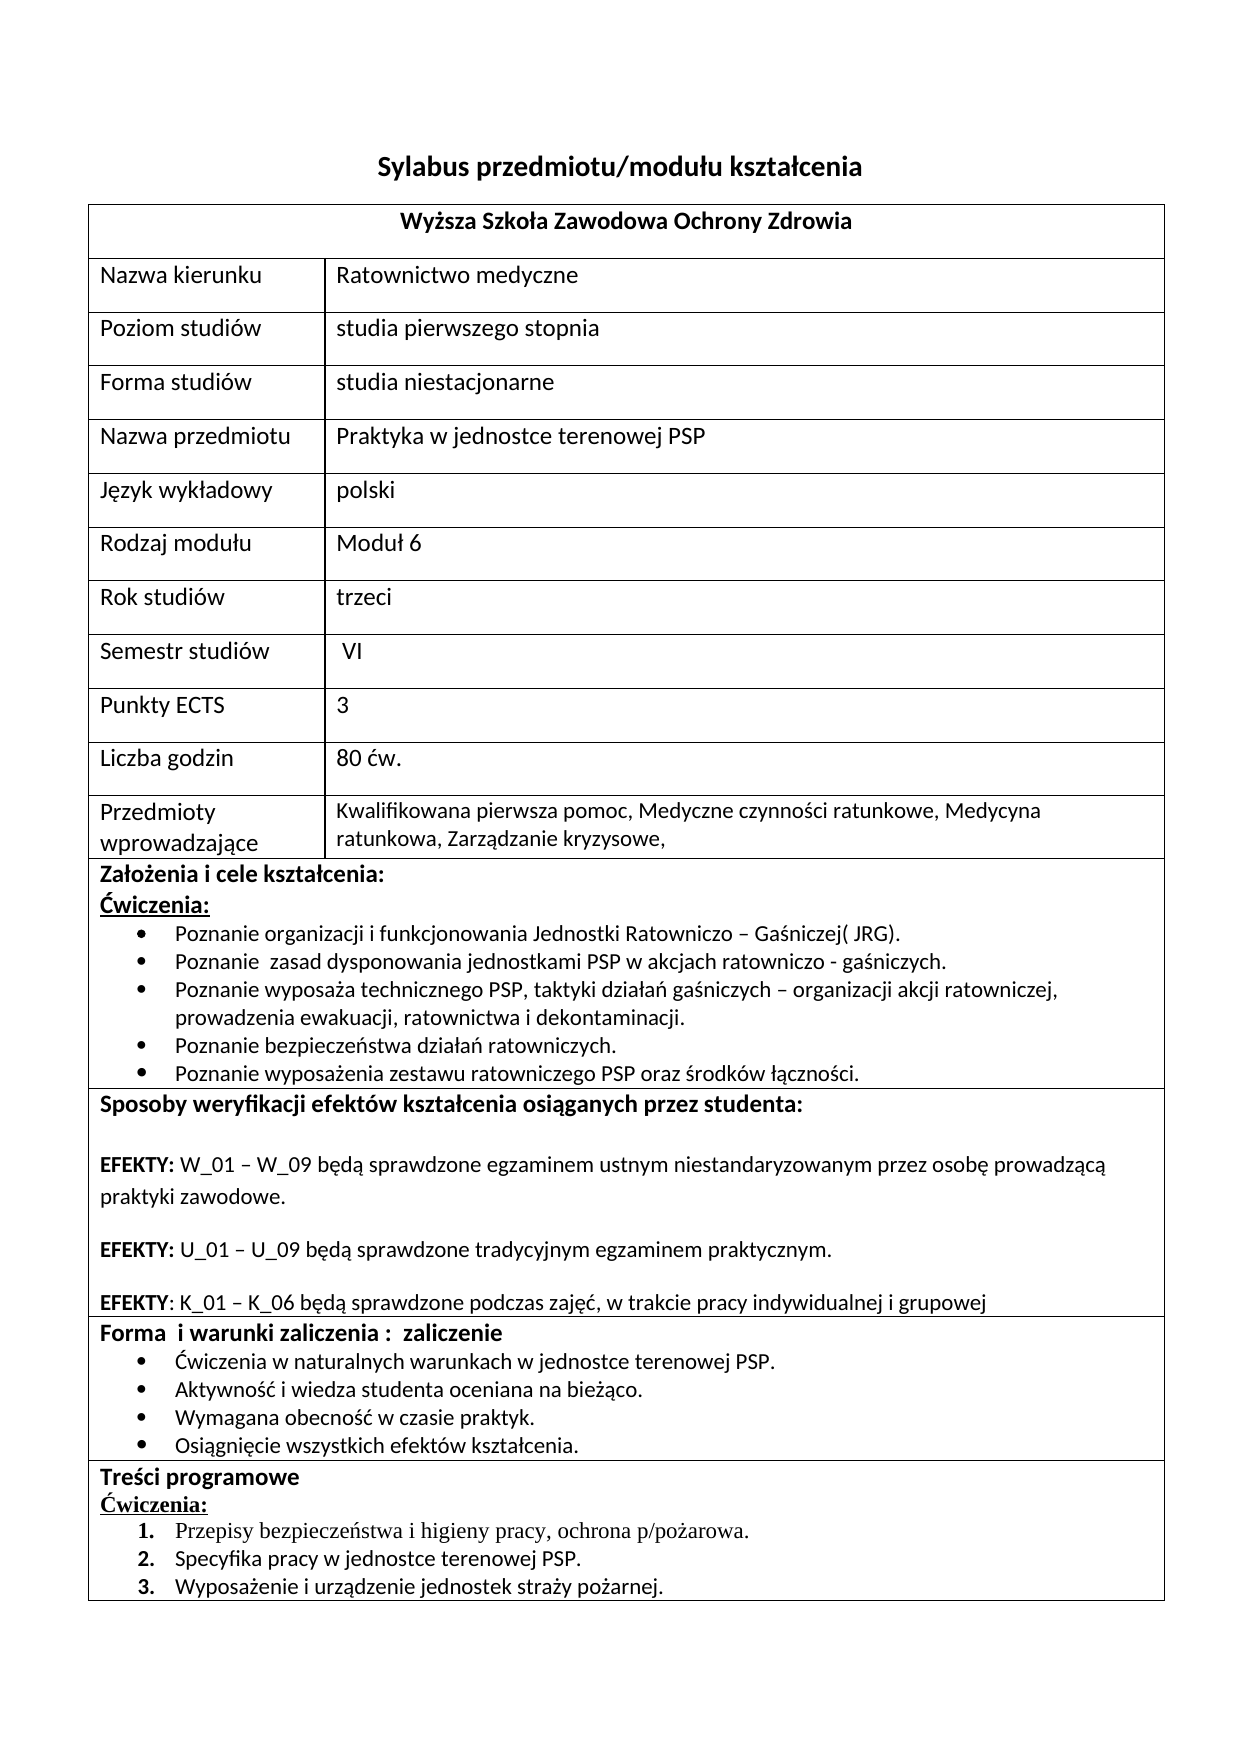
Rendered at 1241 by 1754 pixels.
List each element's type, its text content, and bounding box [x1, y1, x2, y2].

table_cell Założenia i cele kształcenia: Ćwiczenia: Poznanie organizacji i funkcjonowania Jednostki Ratowniczo – Gaśniczej( JRG). Poznanie zasad dysponowania jednostkami PSP w akcjach ratowniczo - gaśniczych. Poznanie wyposaża technicznego PSP, taktyki działań gaśniczych – organizacji akcji ratowniczej, prowadzenia ewakuacji, ratownictwa i dekontaminacji. Poznanie bezpieczeństwa działań ratowniczych. Poznanie wyposażenia zestawu ratowniczego PSP oraz środków łączności. [89, 859, 1164, 1088]
table_cell Poziom studiów [89, 313, 324, 365]
table_cell Punkty ECTS [89, 689, 324, 742]
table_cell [89, 1461, 1164, 1600]
table_cell Moduł 6 [326, 528, 1164, 580]
table_cell Forma i warunki zaliczenia : zaliczenie Ćwiczenia w naturalnych warunkach w jednostce terenowej PSP. Aktywność i wiedza studenta oceniana na bieżąco. Wymagana obecność w czasie praktyk. Osiągnięcie wszystkich efektów kształcenia. [89, 1317, 1164, 1459]
table_cell 80 ćw. [326, 743, 1164, 795]
table_cell Sposoby weryfikacji efektów kształcenia osiąganych przez studenta: EFEKTY: W_01 – W_09 będą sprawdzone egzaminem ustnym niestandaryzowanym przez osobę prowadzącą praktyki zawodowe. EFEKTY: U_01 – U_09 będą sprawdzone tradycyjnym egzaminem praktycznym. EFEKTY: K_01 – K_06 będą sprawdzone podczas zajęć, w trakcie pracy indywidualnej i grupowej [89, 1089, 1164, 1316]
table_cell Nazwa kierunku [89, 259, 324, 312]
table_cell 3 [326, 689, 1164, 742]
table_cell Rodzaj modułu [89, 528, 324, 580]
table_cell VI [326, 635, 1164, 688]
table_cell Semestr studiów [89, 635, 324, 688]
table_cell trzeci [326, 581, 1164, 634]
table_cell Forma studiów [89, 366, 324, 419]
table_cell studia niestacjonarne [326, 366, 1164, 419]
table_cell Kwalifikowana pierwsza pomoc, Medyczne czynności ratunkowe, Medycyna ratunkowa, Zarządzanie kryzysowe, [326, 796, 1164, 857]
table_cell Ratownictwo medyczne [326, 259, 1164, 312]
table_cell polski [326, 474, 1164, 527]
table_cell Przedmioty wprowadzające [89, 796, 324, 857]
table_cell Nazwa przedmiotu [89, 420, 324, 473]
table_cell Język wykładowy [89, 474, 324, 527]
table_header Wyższa Szkoła Zawodowa Ochrony Zdrowia [89, 205, 1164, 258]
table_cell Rok studiów [89, 581, 324, 634]
table_cell studia pierwszego stopnia [326, 313, 1164, 365]
text Sylabus przedmiotu/modułu kształcenia [148, 148, 1093, 183]
table_cell Praktyka w jednostce terenowej PSP [326, 420, 1164, 473]
table_cell Liczba godzin [89, 743, 324, 795]
